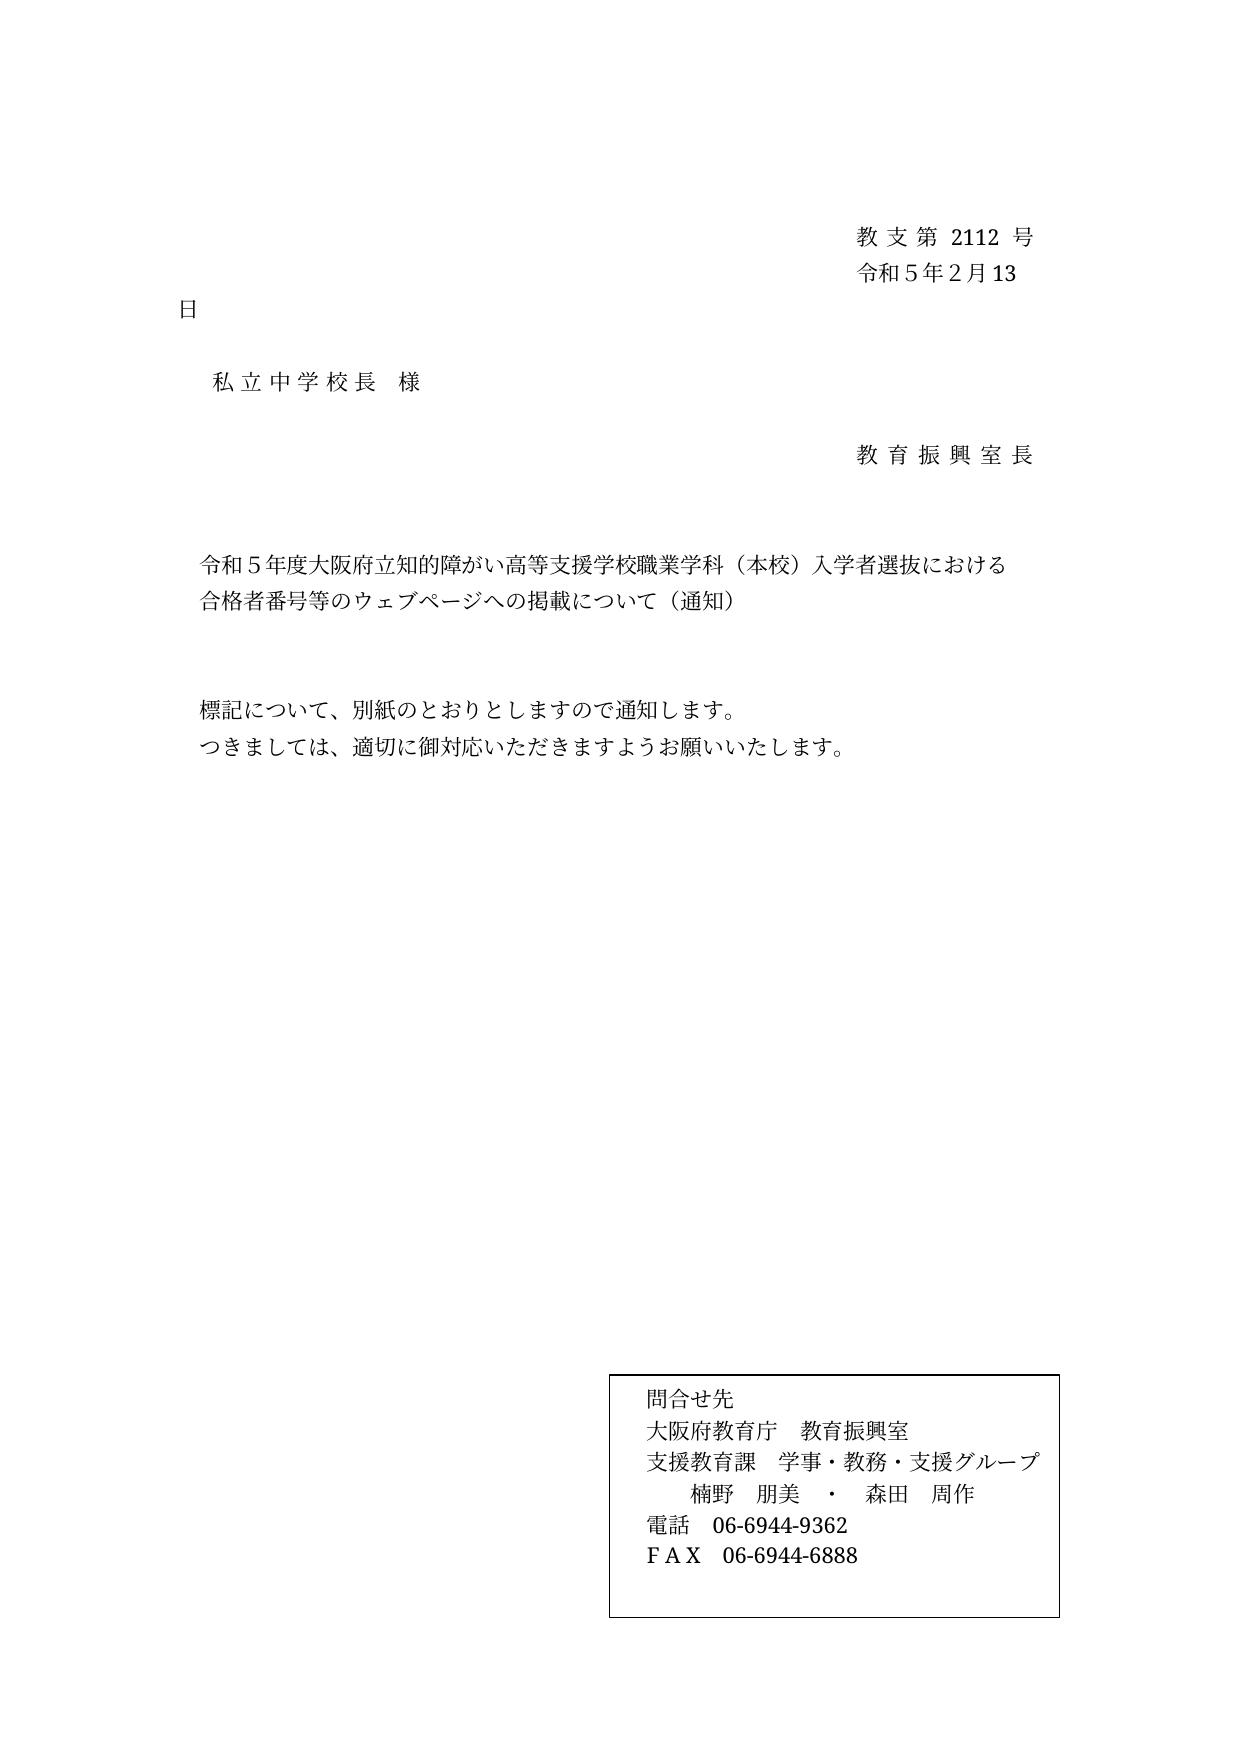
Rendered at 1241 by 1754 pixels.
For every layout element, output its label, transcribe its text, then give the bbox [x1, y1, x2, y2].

text 教支第2112号 [177, 217, 1034, 254]
text 私立中学校長 様 [177, 363, 1063, 399]
text つきましては、適切に御対応いただきますようお願いいたします。 [177, 728, 1063, 764]
text 合格者番号等のウェブページへの掲載について（通知） [177, 582, 1019, 618]
text 標記について、別紙のとおりとしますので通知します。 [177, 691, 1063, 728]
text 令和５年２月13日 [177, 254, 1034, 327]
text 教育振興室長 [827, 436, 1034, 472]
text 令和５年度大阪府立知的障がい高等支援学校職業学科（本校）入学者選抜における [177, 545, 1019, 582]
